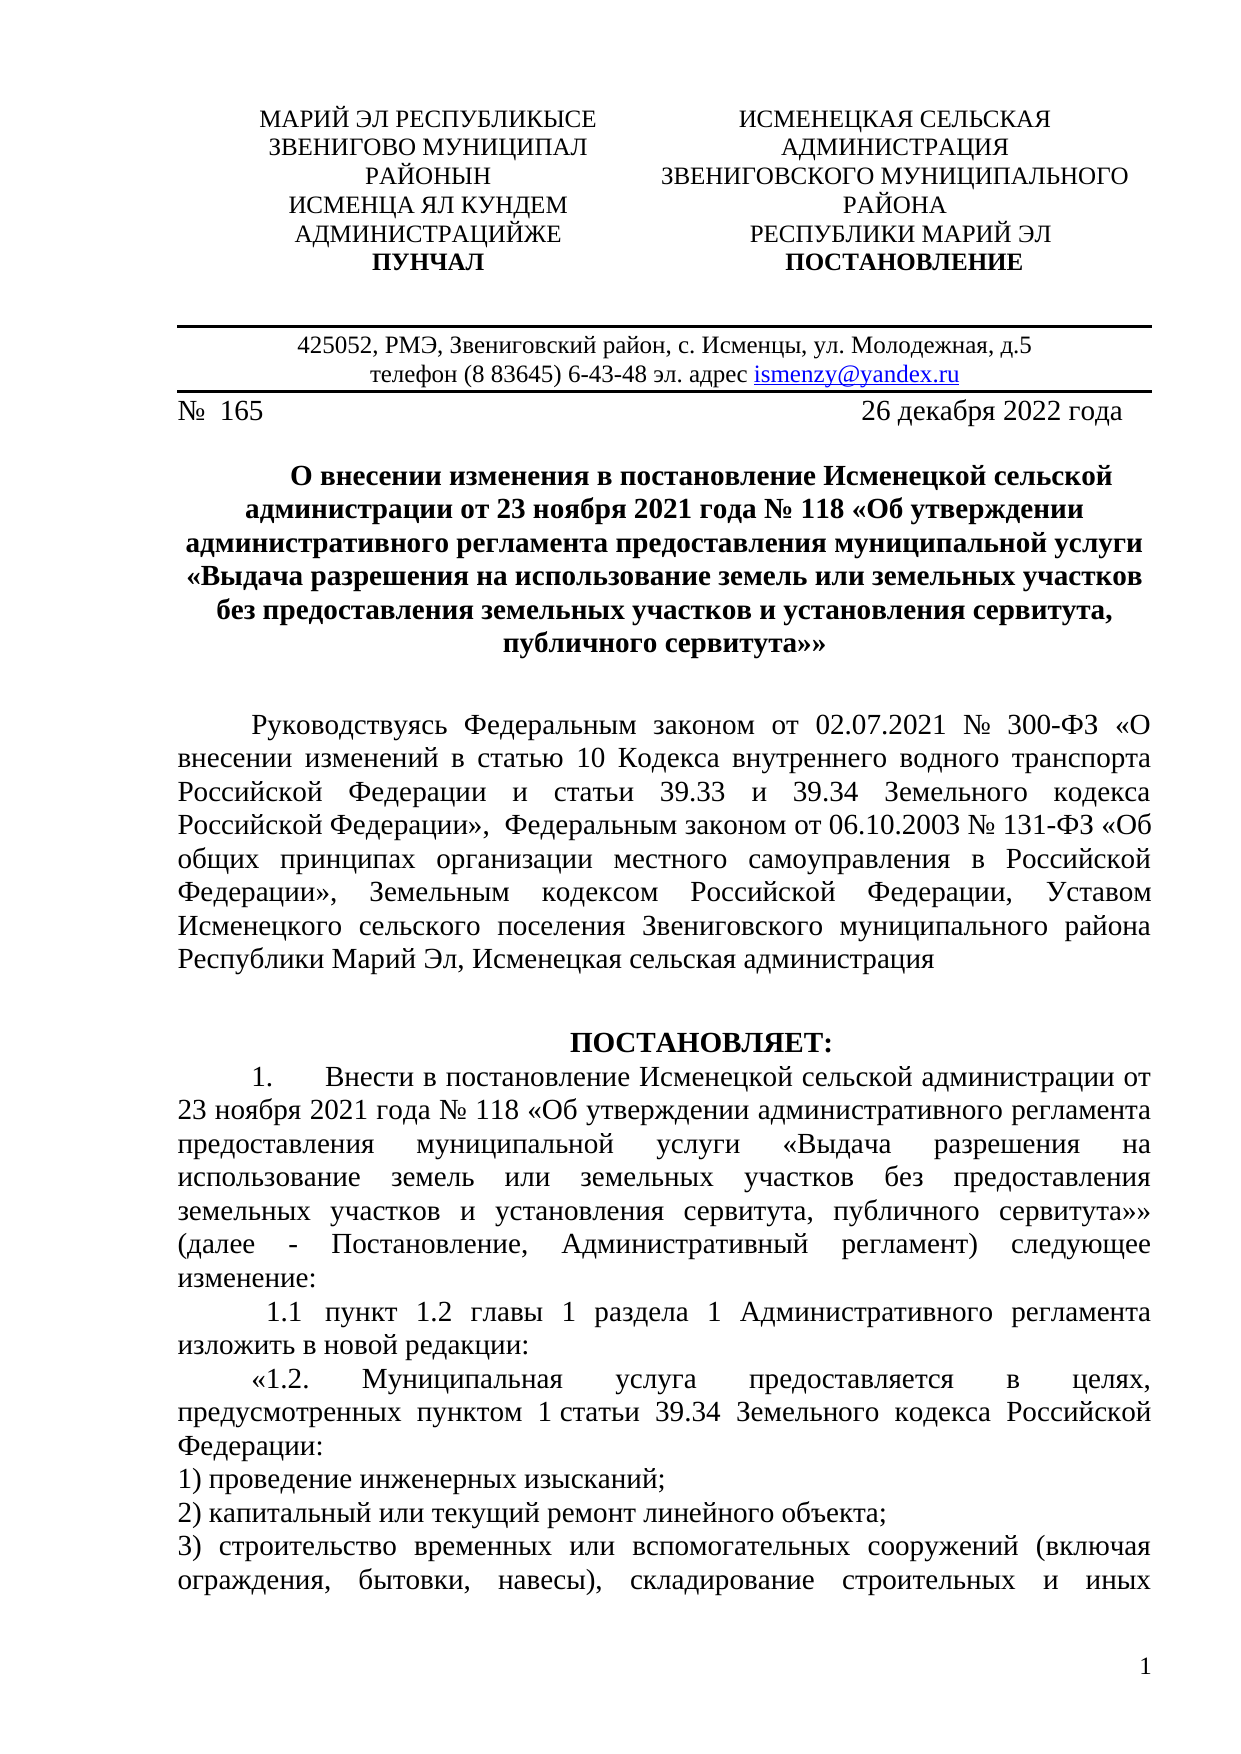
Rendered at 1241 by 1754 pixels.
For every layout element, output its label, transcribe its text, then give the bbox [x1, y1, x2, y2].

subtitle Руководствуясь Федеральным законом от 02.07.2021 № 300-ФЗ «О внесении изменений в статью 10 Кодекса внутреннего водного транспорта Российской Федерации и статьи 39.33 и 39.34 Земельного кодекса Российской Федерации», Федеральным законом от 06.10.2003 № 131-ФЗ «Об общих принципах организации местного самоуправления в Российской Федерации», Земельным кодексом Российской Федерации, Уставом Исменецкого сельского поселения Звениговского муниципального района Республики Марий Эл, Исменецкая сельская администрация [177, 707, 1152, 975]
list Внести в постановление Исменецкой сельской администрации от 23 ноября 2021 года № 118 «Об утверждении административного регламента предоставления муниципальной услуги «Выдача разрешения на использование земель или земельных участков без предоставления земельных участков и установления сервитута, публичного сервитута»» (далее - Постановление, Административный регламент) следующее изменение: [177, 1059, 1152, 1294]
list «1.2. Муниципальная услуга предоставляется в целях, предусмотренных пунктом 1 статьи 39.34 Земельного кодекса Российской Федерации: [177, 1361, 1152, 1461]
text О внесении изменения в постановление Исменецкой сельской администрации от 23 ноября 2021 года № 118 «Об утверждении административного регламента предоставления муниципальной услуги «Выдача разрешения на использование земель или земельных участков без предоставления земельных участков и установления сервитута, публичного сервитута»» [177, 458, 1152, 659]
text телефон (8 83645) 6-43-48 эл. адрес ismenzy@yandex.ru [177, 354, 1152, 390]
text 425052, РМЭ, Звениговский район, с. Исменцы, ул. Молодежная, д.5 [177, 328, 1152, 354]
list пункт 1.2 главы 1 раздела 1 Административного регламента изложить в новой редакции: [177, 1294, 1152, 1361]
table_header МАРИЙ ЭЛ РЕСПУБЛИКЫСЕ ЗВЕНИГОВО МУНИЦИПАЛ РАЙОНЫН ИСМЕНЦА ЯЛ КУНДЕМ АДМИНИСТРАЦИЙЖЕ ПУНЧАЛ [197, 104, 659, 295]
text № 165 26 декабря 2022 года [177, 393, 1152, 426]
text ПОСТАНОВЛЯЕТ: [177, 1025, 1152, 1059]
text 2) капитальный или текущий ремонт линейного объекта; [177, 1495, 1152, 1528]
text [177, 1528, 1152, 1596]
list 1) проведение инженерных изысканий; [177, 1461, 1152, 1495]
table_header ИСМЕНЕЦКАЯ СЕЛЬСКАЯ АДМИНИСТРАЦИЯ ЗВЕНИГОВСКОГО МУНИЦИПАЛЬНОГО РАЙОНА РЕСПУБЛИКИ МАРИЙ ЭЛ ПОСТАНОВЛЕНИЕ [661, 104, 1141, 295]
